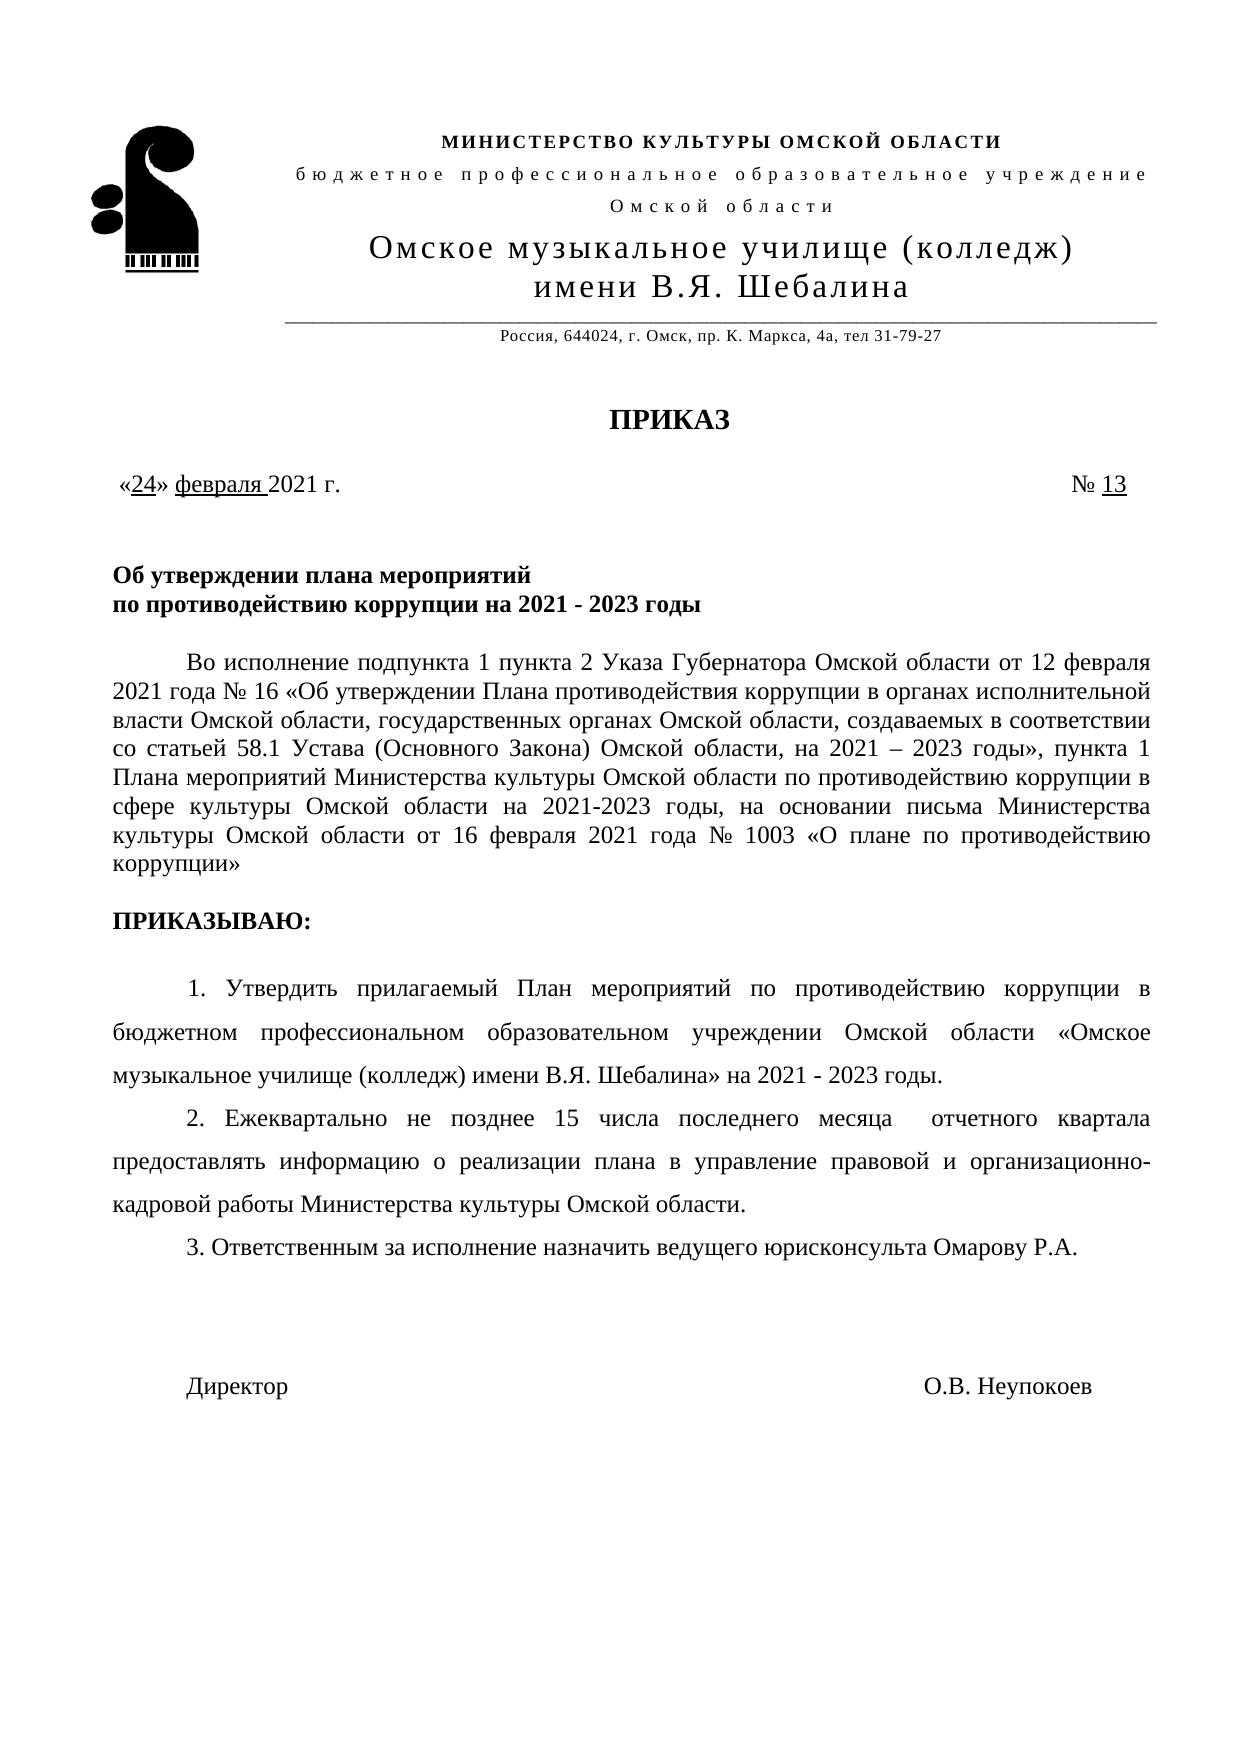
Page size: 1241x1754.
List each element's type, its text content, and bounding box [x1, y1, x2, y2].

text 3. Ответственным за исполнение назначить ведущего юрисконсульта Омарову Р.А. [112, 1232, 1152, 1261]
text Об утверждении плана мероприятий [112, 561, 1152, 589]
text 1. Утвердить прилагаемый План мероприятий по противодействию коррупции в бюджетном профессиональном образовательном учреждении Омской области «Омское музыкальное училище (колледж) имени В.Я. Шебалина» на 2021 - 2023 годы. [112, 973, 1152, 1088]
table_header МИНИСТЕРСТВО КУЛЬТУРЫ ОМСКОЙ ОБЛАСТИ бюджетное профессиональное образовательное учреждение Омской области Омское музыкальное училище (колледж) имени В.Я. Шебалина _____________________________________________________________________________________________ Россия, . Омск, пр. К. Маркса, 4а, тел 31-79-27 [251, 118, 1191, 345]
text по противодействию коррупции на 2021 - 2023 годы [112, 589, 1152, 618]
text Директор О.В. Неупокоев [112, 1371, 1152, 1400]
text Во исполнение подпункта 1 пункта 2 Указа Губернатора Омской области от 12 февраля 2021 года № 16 «Об утверждении Плана противодействия коррупции в органах исполнительной власти Омской области, государственных органах Омской области, создаваемых в соответствии со статьей 58.1 Устава (Основного Закона) Омской области, на 2021 – 2023 годы», пункта 1 Плана мероприятий Министерства культуры Омской области по противодействию коррупции в сфере культуры Омской области на 2021-2023 годы, на основании письма Министерства культуры Омской области от 16 февраля 2021 года № 1003 «О плане по противодействию коррупции» [112, 647, 1152, 877]
picture [84, 118, 207, 279]
text «24» февраля 2021 г. № 13 [112, 469, 1152, 498]
table_header [73, 118, 251, 345]
text ПРИКАЗ [112, 402, 1152, 436]
text ПРИКАЗЫВАЮ: [112, 906, 1152, 935]
text 2. Ежеквартально не позднее 15 числа последнего месяца отчетного квартала предоставлять информацию о реализации плана в управление правовой и организационно-кадровой работы Министерства культуры Омской области. [112, 1103, 1152, 1218]
